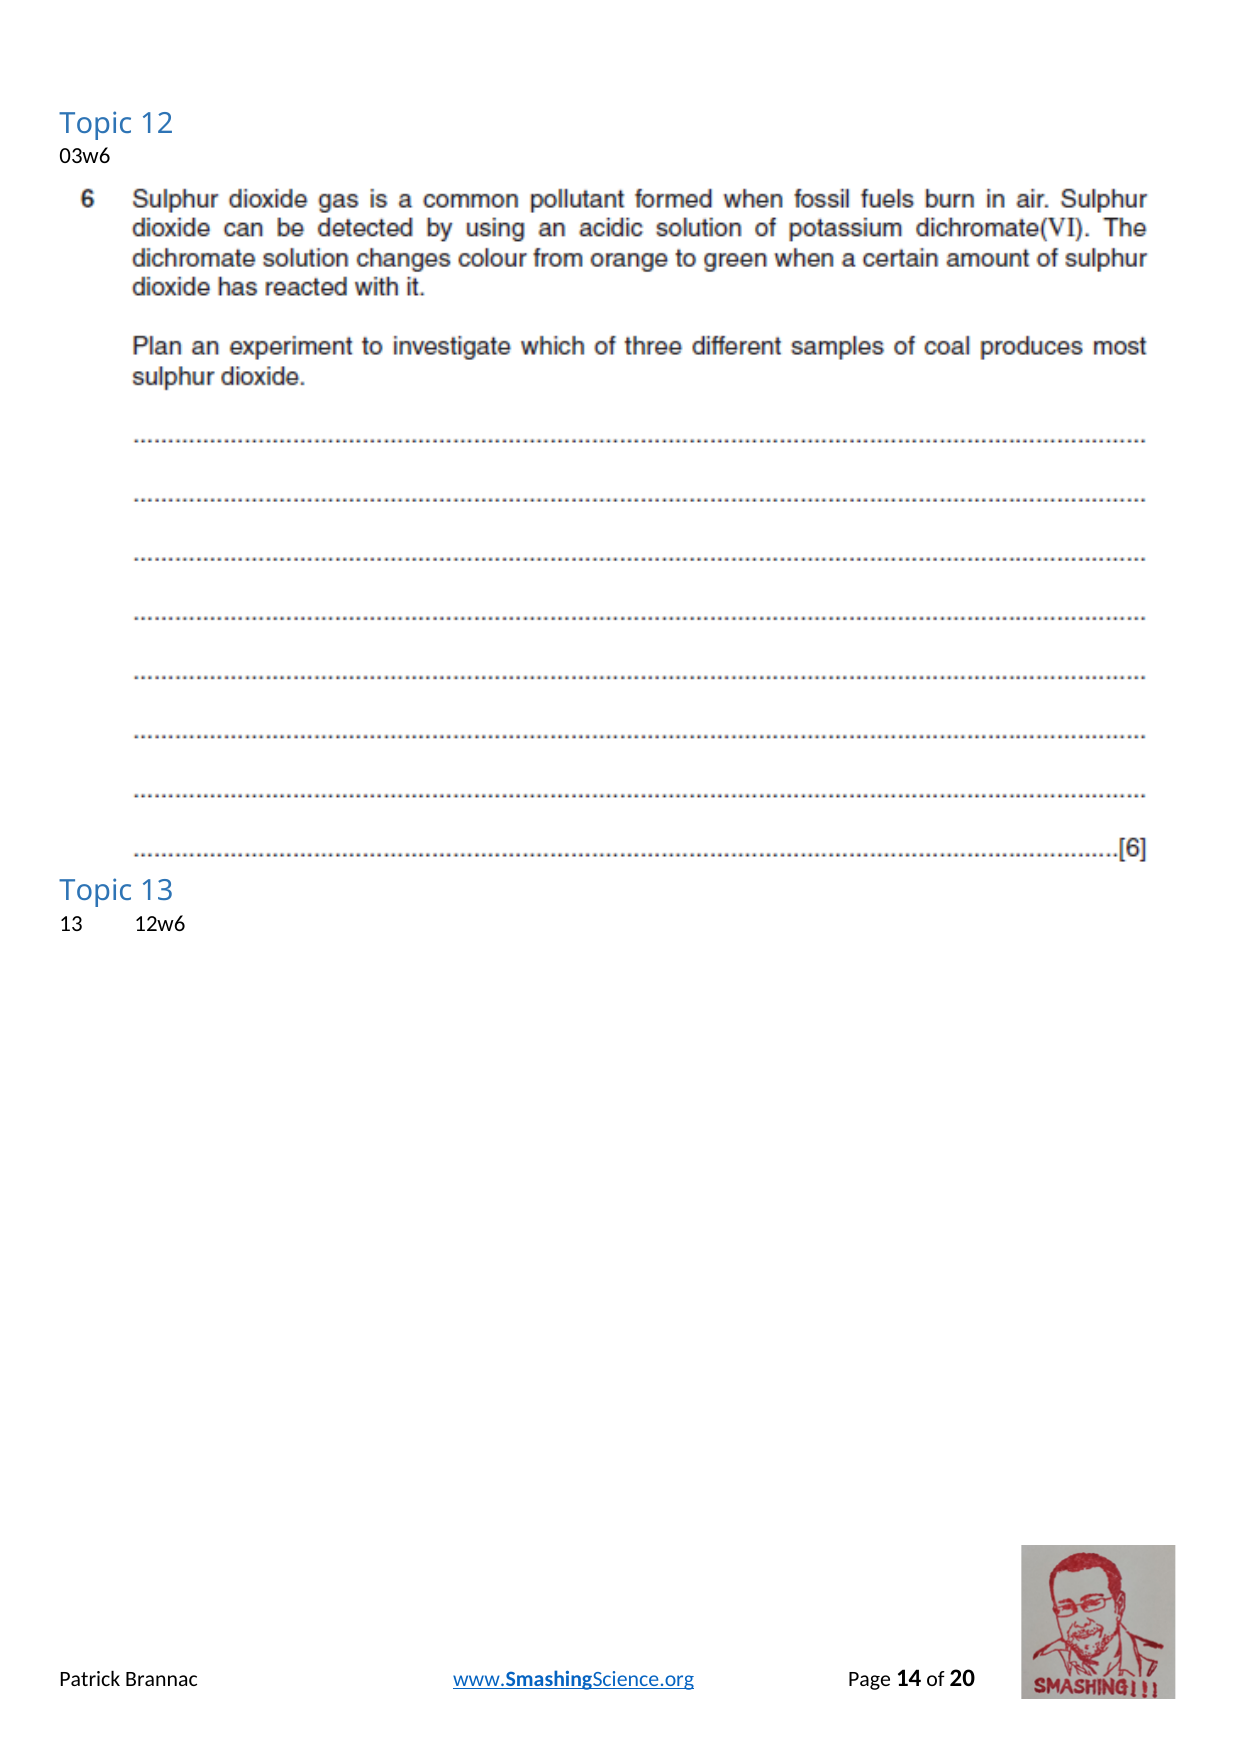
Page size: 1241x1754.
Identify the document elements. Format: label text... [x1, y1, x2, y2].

subtitle Topic 13 [59, 870, 1090, 909]
text 03w6 [59, 142, 1090, 169]
picture [1021, 1545, 1176, 1699]
text 13 12w6 [59, 909, 1090, 937]
subtitle Topic 12 [59, 102, 1090, 142]
